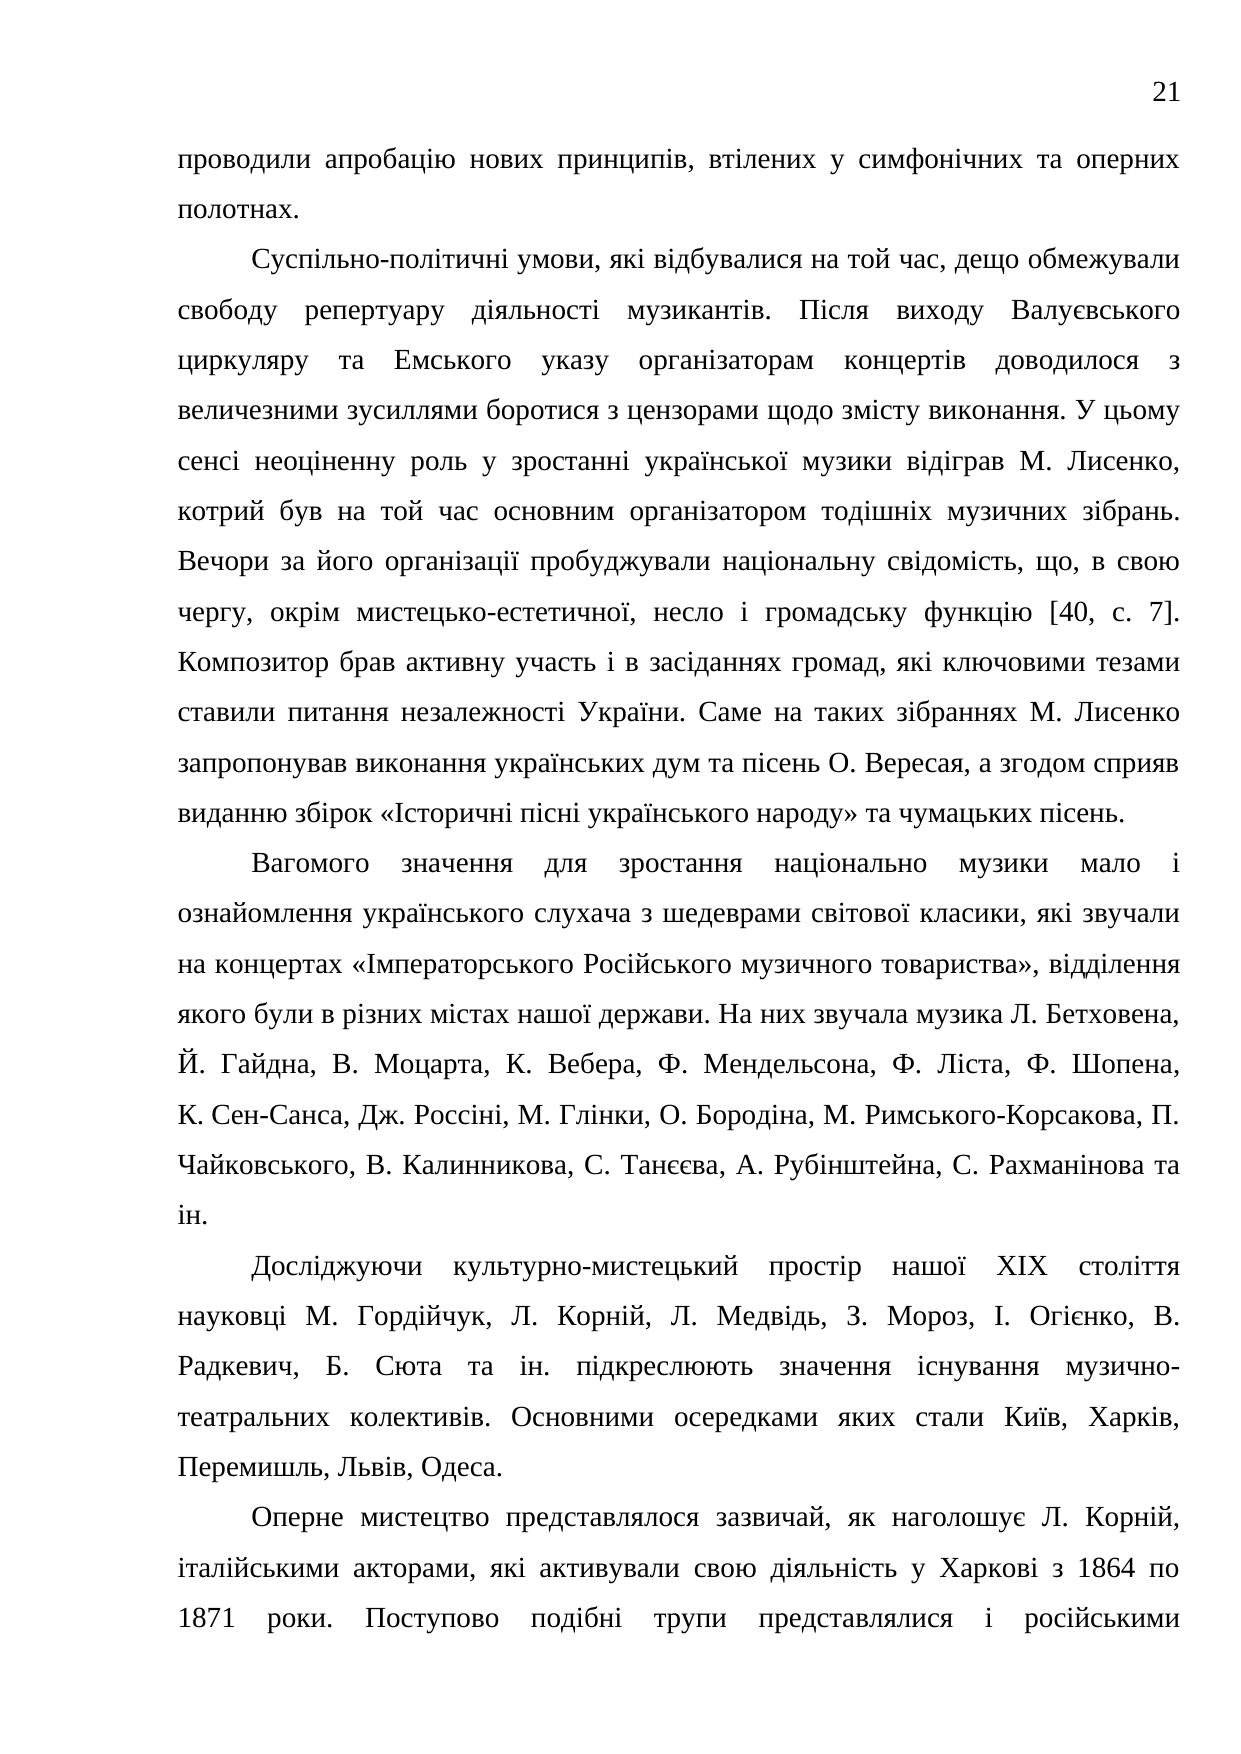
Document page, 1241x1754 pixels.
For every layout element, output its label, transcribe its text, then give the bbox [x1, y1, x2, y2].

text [177, 141, 1181, 225]
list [177, 1499, 1181, 1633]
list Суспільно-політичні умови, які відбувалися на той час, дещо обмежували свободу репертуару діяльності музикантів. Після виходу Валуєвського циркуляру та Емського указу організаторам концертів доводилося з величезними зусиллями боротися з цензорами щодо змісту виконання. У цьому сенсі неоціненну роль у зростанні української музики відіграв М. Лисенко, котрий був на той час основним організатором тодішніх музичних зібрань. Вечори за його організації пробуджували національну свідомість, що, в свою чергу, окрім мистецько-естетичної, несло і громадську функцію [40, с. 7]. Композитор брав активну участь і в засіданнях громад, які ключовими тезами ставили питання незалежності України. Саме на таких зібраннях М. Лисенко запропонував виконання українських дум та пісень О. Вересая, а згодом сприяв виданню збірок «Історичні пісні українського народу» та чумацьких пісень. [177, 242, 1181, 828]
list Вагомого значення для зростання національно музики мало і ознайомлення українського слухача з шедеврами світової класики, які звучали на концертах «Імператорського Російського музичного товариства», відділення якого були в різних містах нашої держави. На них звучала музика Л. Бетховена, Й. Гайдна, В. Моцарта, К. Вебера, Ф. Мендельсона, Ф. Ліста, Ф. Шопена, К. Сен-Санса, Дж. Россіні, М. Глінки, О. Бородіна, М. Римського-Корсакова, П. Чайковського, В. Калинникова, С. Танєєва, А. Рубінштейна, С. Рахманінова та ін. [177, 845, 1181, 1231]
list Досліджуючи культурно-мистецький простір нашої XIX століття науковці М. Гордійчук, Л. Корній, Л. Медвідь, З. Мороз, І. Огієнко, В. Радкевич, Б. Сюта та ін. підкреслюють значення існування музично-театральних колективів. Основними осередками яких стали Київ, Харків, Перемишль, Львів, Одеса. [177, 1248, 1181, 1483]
